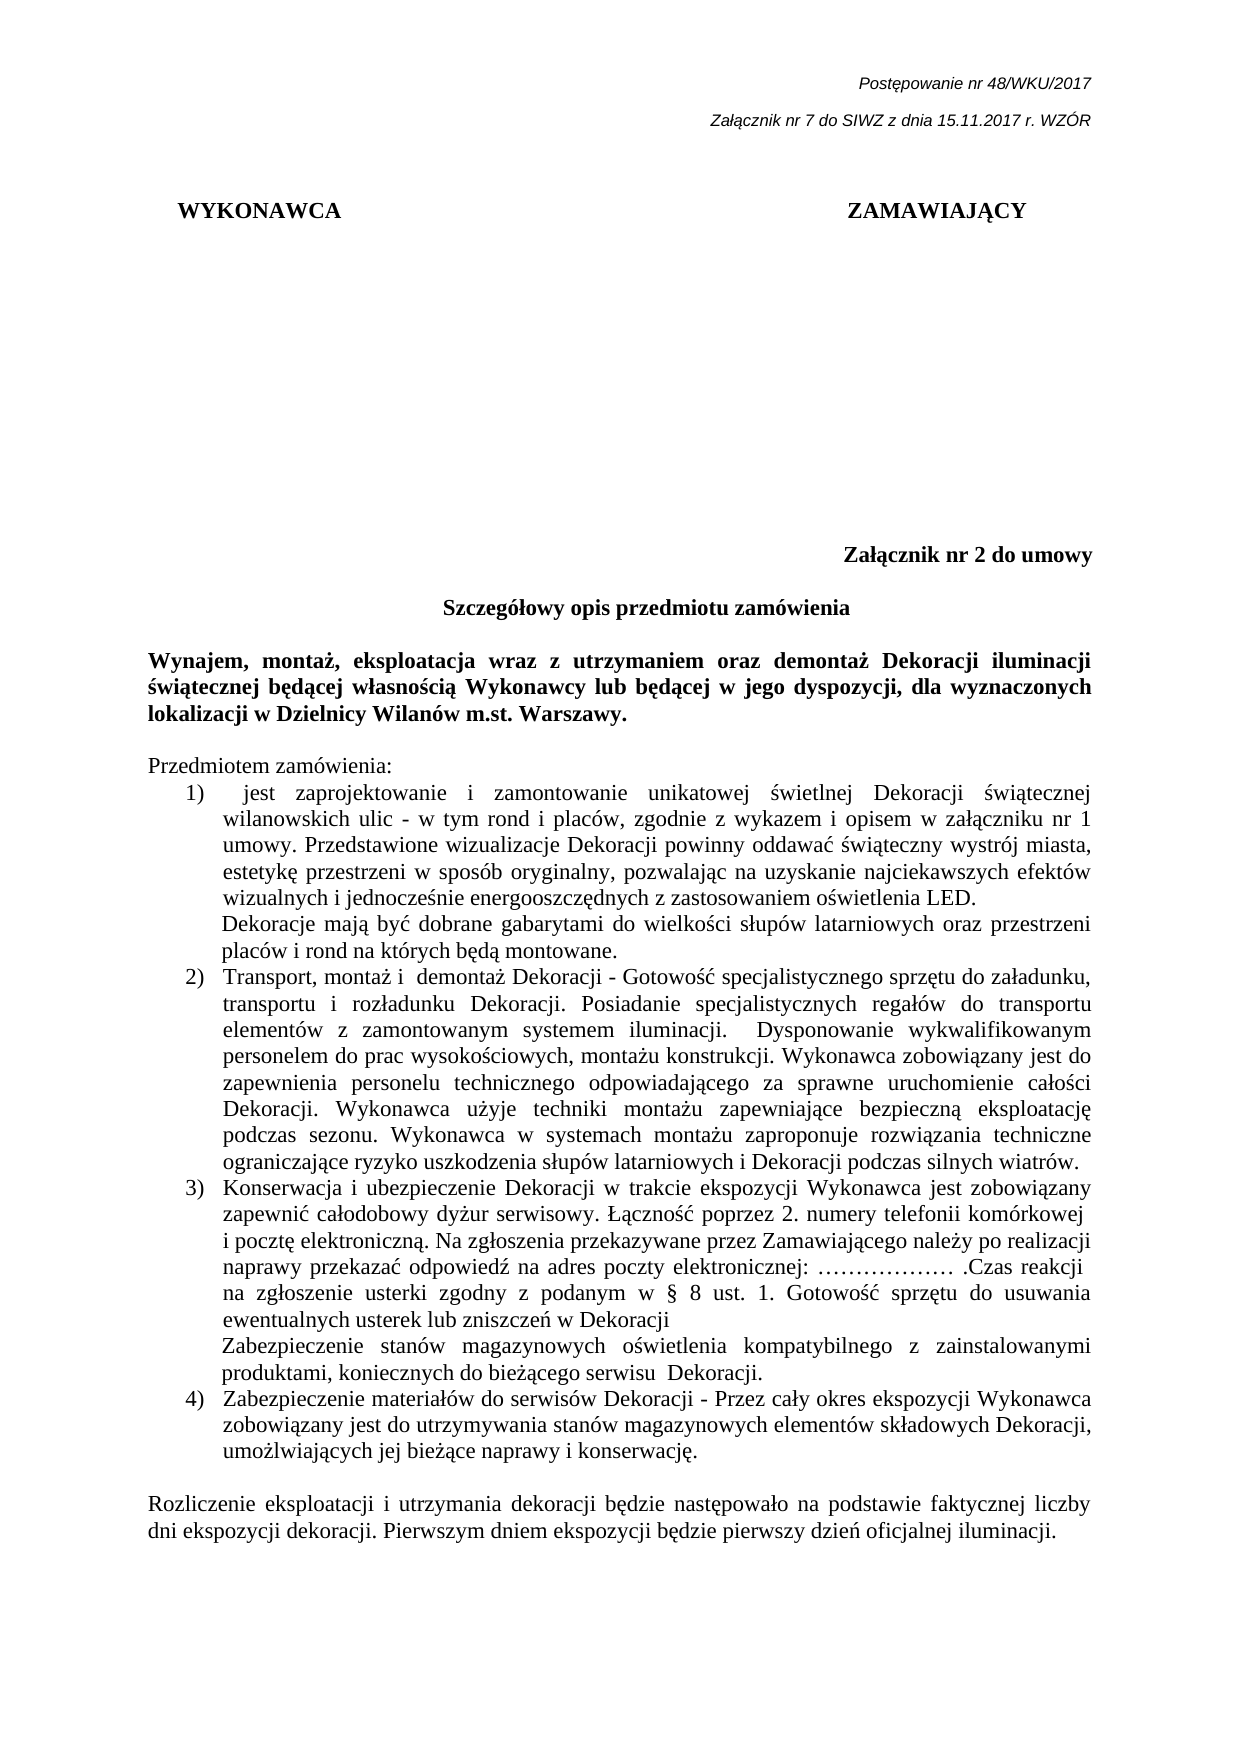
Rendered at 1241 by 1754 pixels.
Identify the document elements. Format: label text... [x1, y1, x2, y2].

text Przedmiotem zamówienia: [148, 752, 1093, 779]
text Szczegółowy opis przedmiotu zamówienia [369, 594, 1093, 621]
list Zabezpieczenie materiałów do serwisów Dekoracji - Przez cały okres ekspozycji Wykonawca zobowiązany jest do utrzymywania stanów magazynowych elementów składowych Dekoracji, umożlwiających jej bieżące naprawy i konserwację. [185, 1385, 1093, 1464]
text Zabezpieczenie stanów magazynowych oświetlenia kompatybilnego z zainstalowanymi produktami, koniecznych do bieżącego serwisu Dekoracji. [221, 1332, 1093, 1385]
text Załącznik nr 2 do umowy [369, 542, 1093, 568]
list jest zaprojektowanie i zamontowanie unikatowej świetlnej Dekoracji świątecznej wilanowskich ulic - w tym rond i placów, zgodnie z wykazem i opisem w załączniku nr 1 umowy. Przedstawione wizualizacje Dekoracji powinny oddawać świąteczny wystrój miasta, estetykę przestrzeni w sposób oryginalny, pozwalając na uzyskanie najciekawszych efektów wizualnych i jednocześnie energooszczędnych z zastosowaniem oświetlenia LED. [185, 779, 1093, 911]
list Transport, montaż i demontaż Dekoracji - Gotowość specjalistycznego sprzętu do załadunku, transportu i rozładunku Dekoracji. Posiadanie specjalistycznych regałów do transportu elementów z zamontowanym systemem iluminacji. Dysponowanie wykwalifikowanym personelem do prac wysokościowych, montażu konstrukcji. Wykonawca zobowiązany jest do zapewnienia personelu technicznego odpowiadającego za sprawne uruchomienie całości Dekoracji. Wykonawca użyje techniki montażu zapewniające bezpieczną eksploatację podczas sezonu. Wykonawca w systemach montażu zaproponuje rozwiązania techniczne ograniczające ryzyko uszkodzenia słupów latarniowych i Dekoracji podczas silnych wiatrów. [185, 963, 1093, 1174]
text Dekoracje mają być dobrane gabarytami do wielkości słupów latarniowych oraz przestrzeni placów i rond na których będą montowane. [221, 911, 1093, 963]
text Rozliczenie eksploatacji i utrzymania dekoracji będzie następowało na podstawie faktycznej liczby dni ekspozycji dekoracji. Pierwszym dniem ekspozycji będzie pierwszy dzień oficjalnej iluminacji. [148, 1490, 1093, 1543]
text WYKONAWCA ZAMAWIAJĄCY [148, 197, 1093, 263]
text Wynajem, montaż, eksploatacja wraz z utrzymaniem oraz demontaż Dekoracji iluminacji świątecznej będącej własnością Wykonawcy lub będącej w jego dyspozycji, dla wyznaczonych lokalizacji w Dzielnicy Wilanów m.st. Warszawy. [148, 647, 1093, 726]
list Konserwacja i ubezpieczenie Dekoracji w trakcie ekspozycji Wykonawca jest zobowiązany zapewnić całodobowy dyżur serwisowy. Łączność poprzez 2. numery telefonii komórkowej i pocztę elektroniczną. Na zgłoszenia przekazywane przez Zamawiającego należy po realizacji naprawy przekazać odpowiedź na adres poczty elektronicznej: ……………… .Czas reakcji na zgłoszenie usterki zgodny z podanym w § 8 ust. 1. Gotowość sprzętu do usuwania ewentualnych usterek lub zniszczeń w Dekoracji [185, 1174, 1093, 1332]
